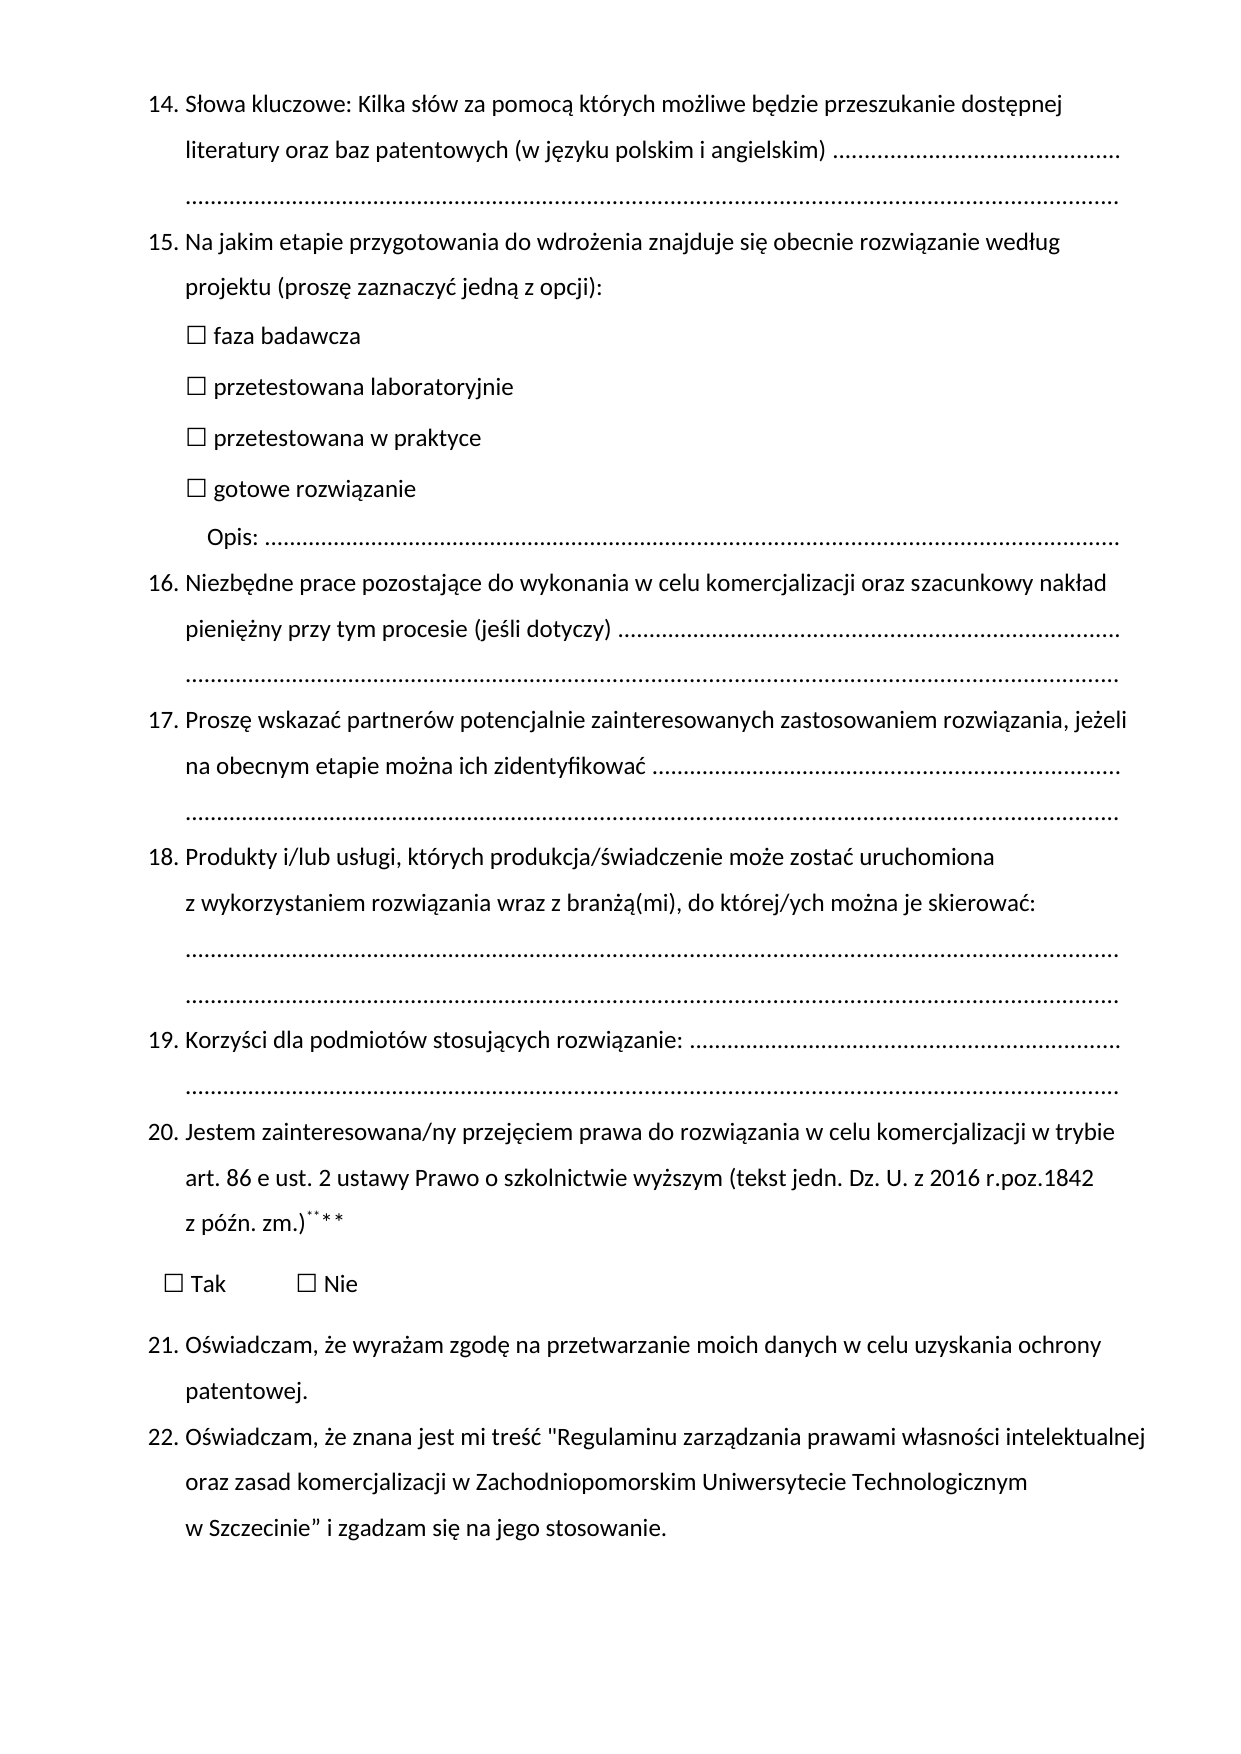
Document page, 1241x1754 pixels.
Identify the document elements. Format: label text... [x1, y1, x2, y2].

list gotowe rozwiązanie [185, 470, 1152, 504]
list Oświadczam, że znana jest mi treść "Regulaminu zarządzania prawami własności intelektualnej oraz zasad komercjalizacji w Zachodniopomorskim Uniwersytecie Technologicznym w Szczecinie” i zgadzam się na jego stosowanie. [148, 1421, 1152, 1543]
list Niezbędne prace pozostające do wykonania w celu komercjalizacji oraz szacunkowy nakład pieniężny przy tym procesie (jeśli dotyczy) [148, 567, 1152, 689]
list Słowa kluczowe: Kilka słów za pomocą których możliwe będzie przeszukanie dostępnej literatury oraz baz patentowych (w języku polskim i angielskim) [148, 89, 1152, 211]
list Na jakim etapie przygotowania do wdrożenia znajduje się obecnie rozwiązanie według projektu (proszę zaznaczyć jedną z opcji): [148, 226, 1152, 302]
list Jestem zainteresowana/ny przejęciem prawa do rozwiązania w celu komercjalizacji w trybie art. 86 e ust. 2 ustawy Prawo o szkolnictwie wyższym (tekst jedn. Dz. U. z 2016 r.poz.1842 z późn. zm.)** [148, 1116, 1152, 1238]
list Proszę wskazać partnerów potencjalnie zainteresowanych zastosowaniem rozwiązania, jeżeli na obecnym etapie można ich zidentyfikować [148, 704, 1152, 826]
list faza badawcza [185, 317, 1152, 351]
list Tak Nie [148, 1266, 1152, 1300]
list przetestowana w praktyce [185, 419, 1152, 453]
list Korzyści dla podmiotów stosujących rozwiązanie: [148, 1024, 1152, 1101]
list Produkty i/lub usługi, których produkcja/świadczenie może zostać uruchomiona z wykorzystaniem rozwiązania wraz z branżą(mi), do której/ych można je skierować: [148, 842, 1152, 1009]
list Opis: [207, 521, 1152, 552]
list przetestowana laboratoryjnie [185, 368, 1152, 402]
list Oświadczam, że wyrażam zgodę na przetwarzanie moich danych w celu uzyskania ochrony patentowej. [148, 1329, 1152, 1405]
